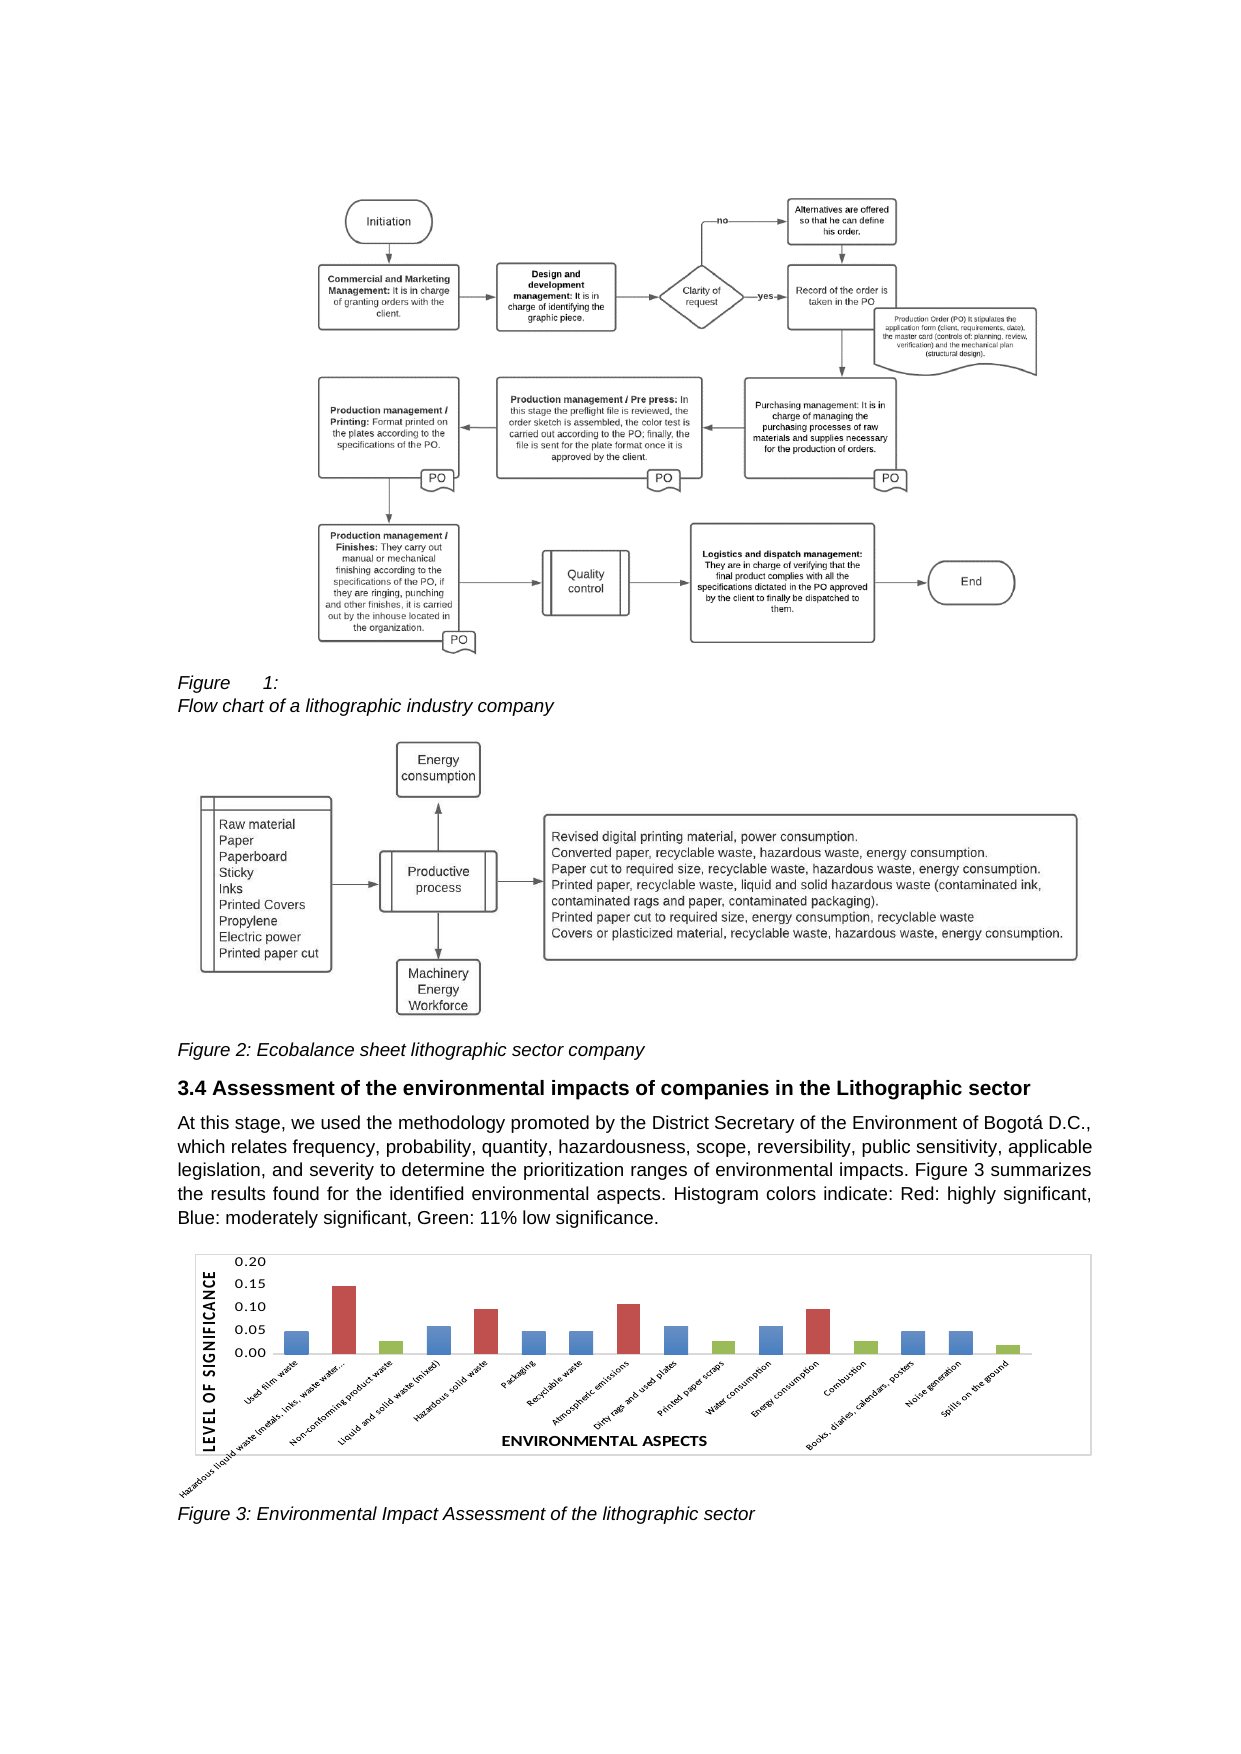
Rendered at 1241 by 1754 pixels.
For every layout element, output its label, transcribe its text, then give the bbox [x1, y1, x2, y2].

picture [297, 177, 1054, 671]
text At this stage, we used the methodology promoted by the District Secretary of the Environment of Bogotá D.C., which relates frequency, probability, quantity, hazardousness, scope, reversibility, public sensitivity, applicable legislation, and severity to determine the prioritization ranges of environmental impacts. Figure 3 summarizes the results found for the identified environmental aspects. Histogram colors indicate: Red: highly significant, Blue: moderately significant, Green: 11% low significance. [177, 1112, 1092, 1228]
text Figure 3: Environmental Impact Assessment of the lithographic sector [177, 1502, 1092, 1524]
text Figure 2: Ecobalance sheet lithographic sector company [177, 1039, 1092, 1061]
text Figure 1: Flow chart of a lithographic industry company [177, 672, 1092, 717]
picture [177, 718, 1099, 1038]
subtitle 3.4 Assessment of the environmental impacts of companies in the Lithographic sector [177, 1075, 1092, 1099]
